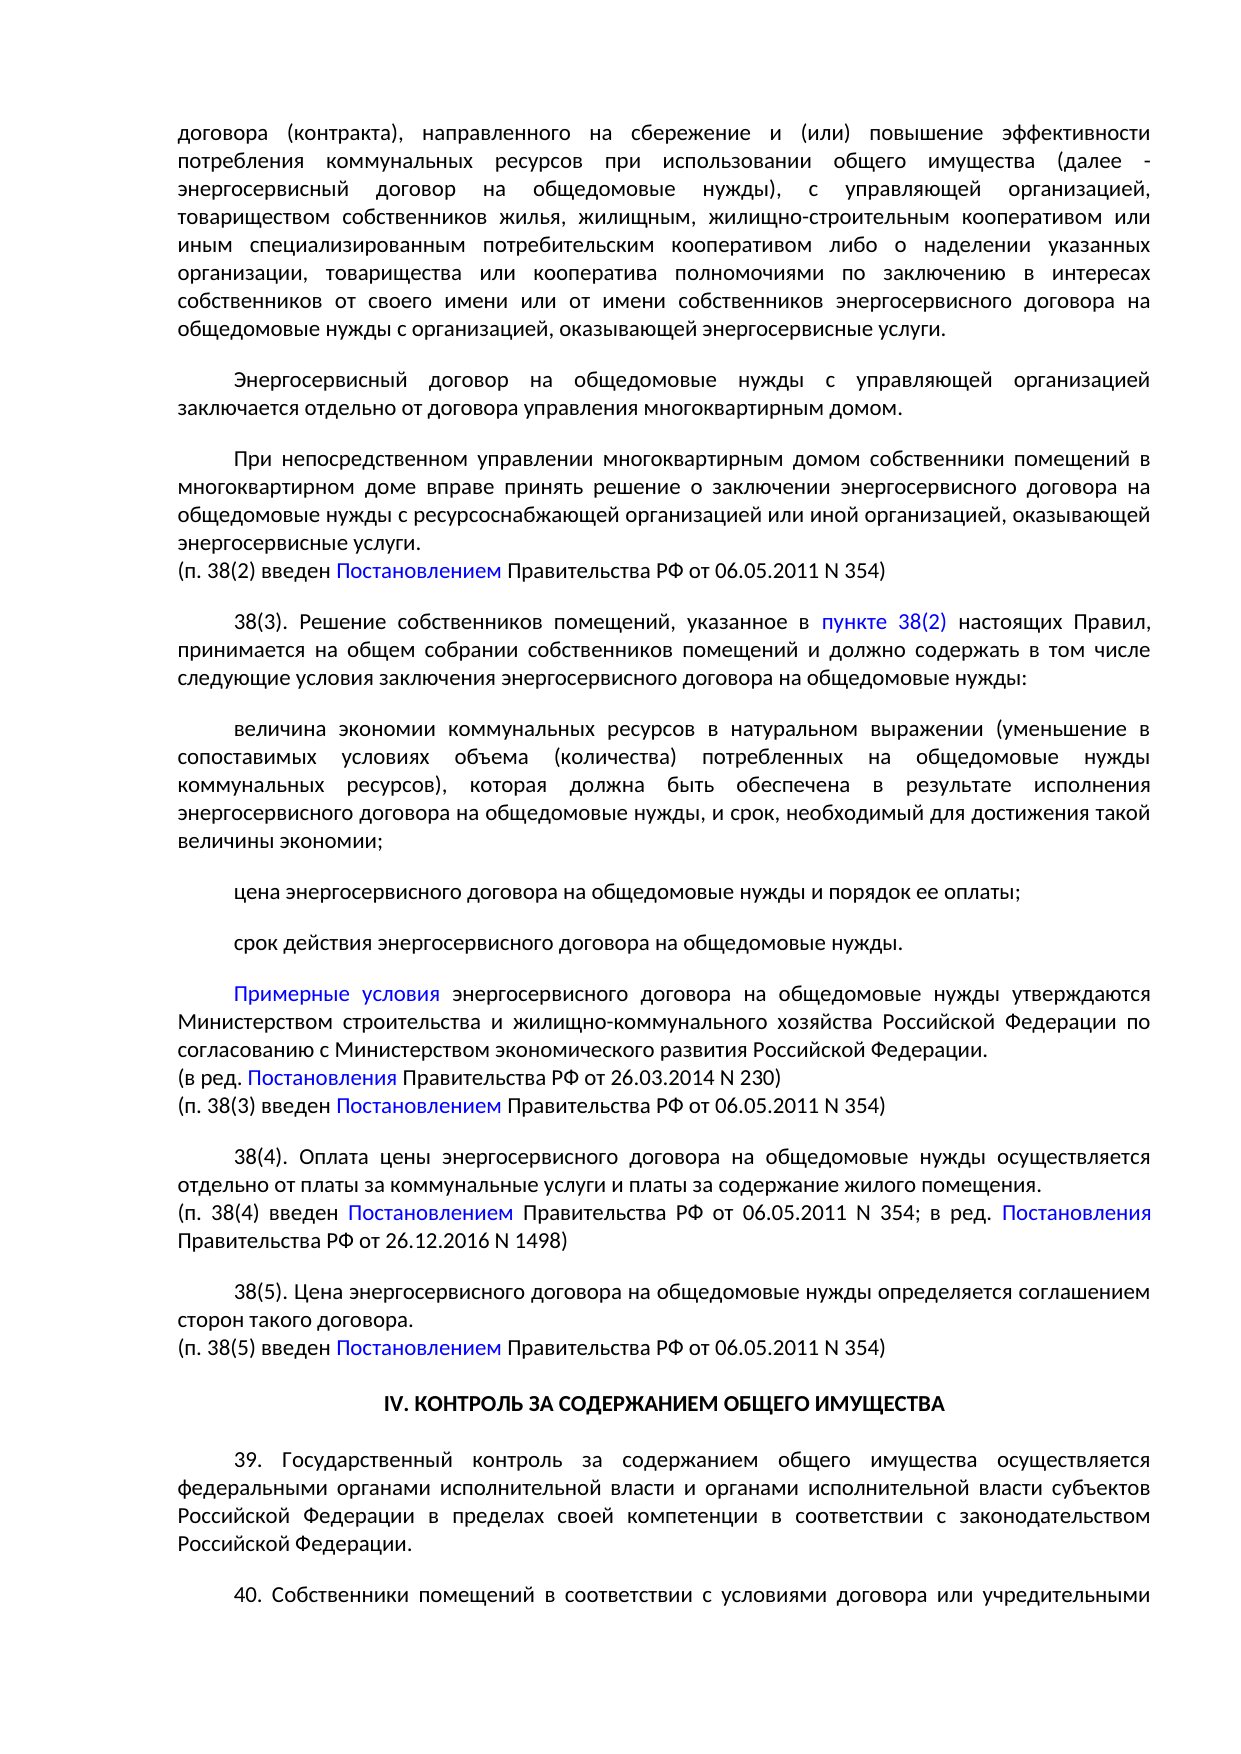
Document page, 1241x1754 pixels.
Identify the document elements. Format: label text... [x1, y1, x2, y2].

text (п. 38(4) введен Постановлением Правительства РФ от 06.05.2011 N 354; в ред. Постановления Правительства РФ от 26.12.2016 N 1498) [177, 1198, 1152, 1254]
text (п. 38(5) введен Постановлением Правительства РФ от 06.05.2011 N 354) [177, 1333, 1152, 1361]
text При непосредственном управлении многоквартирным домом собственники помещений в многоквартирном доме вправе принять решение о заключении энергосервисного договора на общедомовые нужды с ресурсоснабжающей организацией или иной организацией, оказывающей энергосервисные услуги. [177, 444, 1152, 556]
text 38(3). Решение собственников помещений, указанное в пункте 38(2) настоящих Правил, принимается на общем собрании собственников помещений и должно содержать в том числе следующие условия заключения энергосервисного договора на общедомовые нужды: [177, 607, 1152, 691]
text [177, 118, 1152, 342]
title IV. КОНТРОЛЬ ЗА СОДЕРЖАНИЕМ ОБЩЕГО ИМУЩЕСТВА [177, 1389, 1152, 1417]
text Энергосервисный договор на общедомовые нужды с управляющей организацией заключается отдельно от договора управления многоквартирным домом. [177, 365, 1152, 421]
text 38(4). Оплата цены энергосервисного договора на общедомовые нужды осуществляется отдельно от платы за коммунальные услуги и платы за содержание жилого помещения. [177, 1142, 1152, 1198]
text (п. 38(2) введен Постановлением Правительства РФ от 06.05.2011 N 354) [177, 556, 1152, 584]
text 39. Государственный контроль за содержанием общего имущества осуществляется федеральными органами исполнительной власти и органами исполнительной власти субъектов Российской Федерации в пределах своей компетенции в соответствии с законодательством Российской Федерации. [177, 1445, 1152, 1557]
text (в ред. Постановления Правительства РФ от 26.03.2014 N 230) [177, 1063, 1152, 1091]
text величина экономии коммунальных ресурсов в натуральном выражении (уменьшение в сопоставимых условиях объема (количества) потребленных на общедомовые нужды коммунальных ресурсов), которая должна быть обеспечена в результате исполнения энергосервисного договора на общедомовые нужды, и срок, необходимый для достижения такой величины экономии; [177, 714, 1152, 854]
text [177, 1580, 1152, 1608]
text Примерные условия энергосервисного договора на общедомовые нужды утверждаются Министерством строительства и жилищно-коммунального хозяйства Российской Федерации по согласованию с Министерством экономического развития Российской Федерации. [177, 979, 1152, 1063]
text срок действия энергосервисного договора на общедомовые нужды. [177, 928, 1152, 956]
text (п. 38(3) введен Постановлением Правительства РФ от 06.05.2011 N 354) [177, 1091, 1152, 1119]
text 38(5). Цена энергосервисного договора на общедомовые нужды определяется соглашением сторон такого договора. [177, 1277, 1152, 1333]
text цена энергосервисного договора на общедомовые нужды и порядок ее оплаты; [177, 877, 1152, 905]
